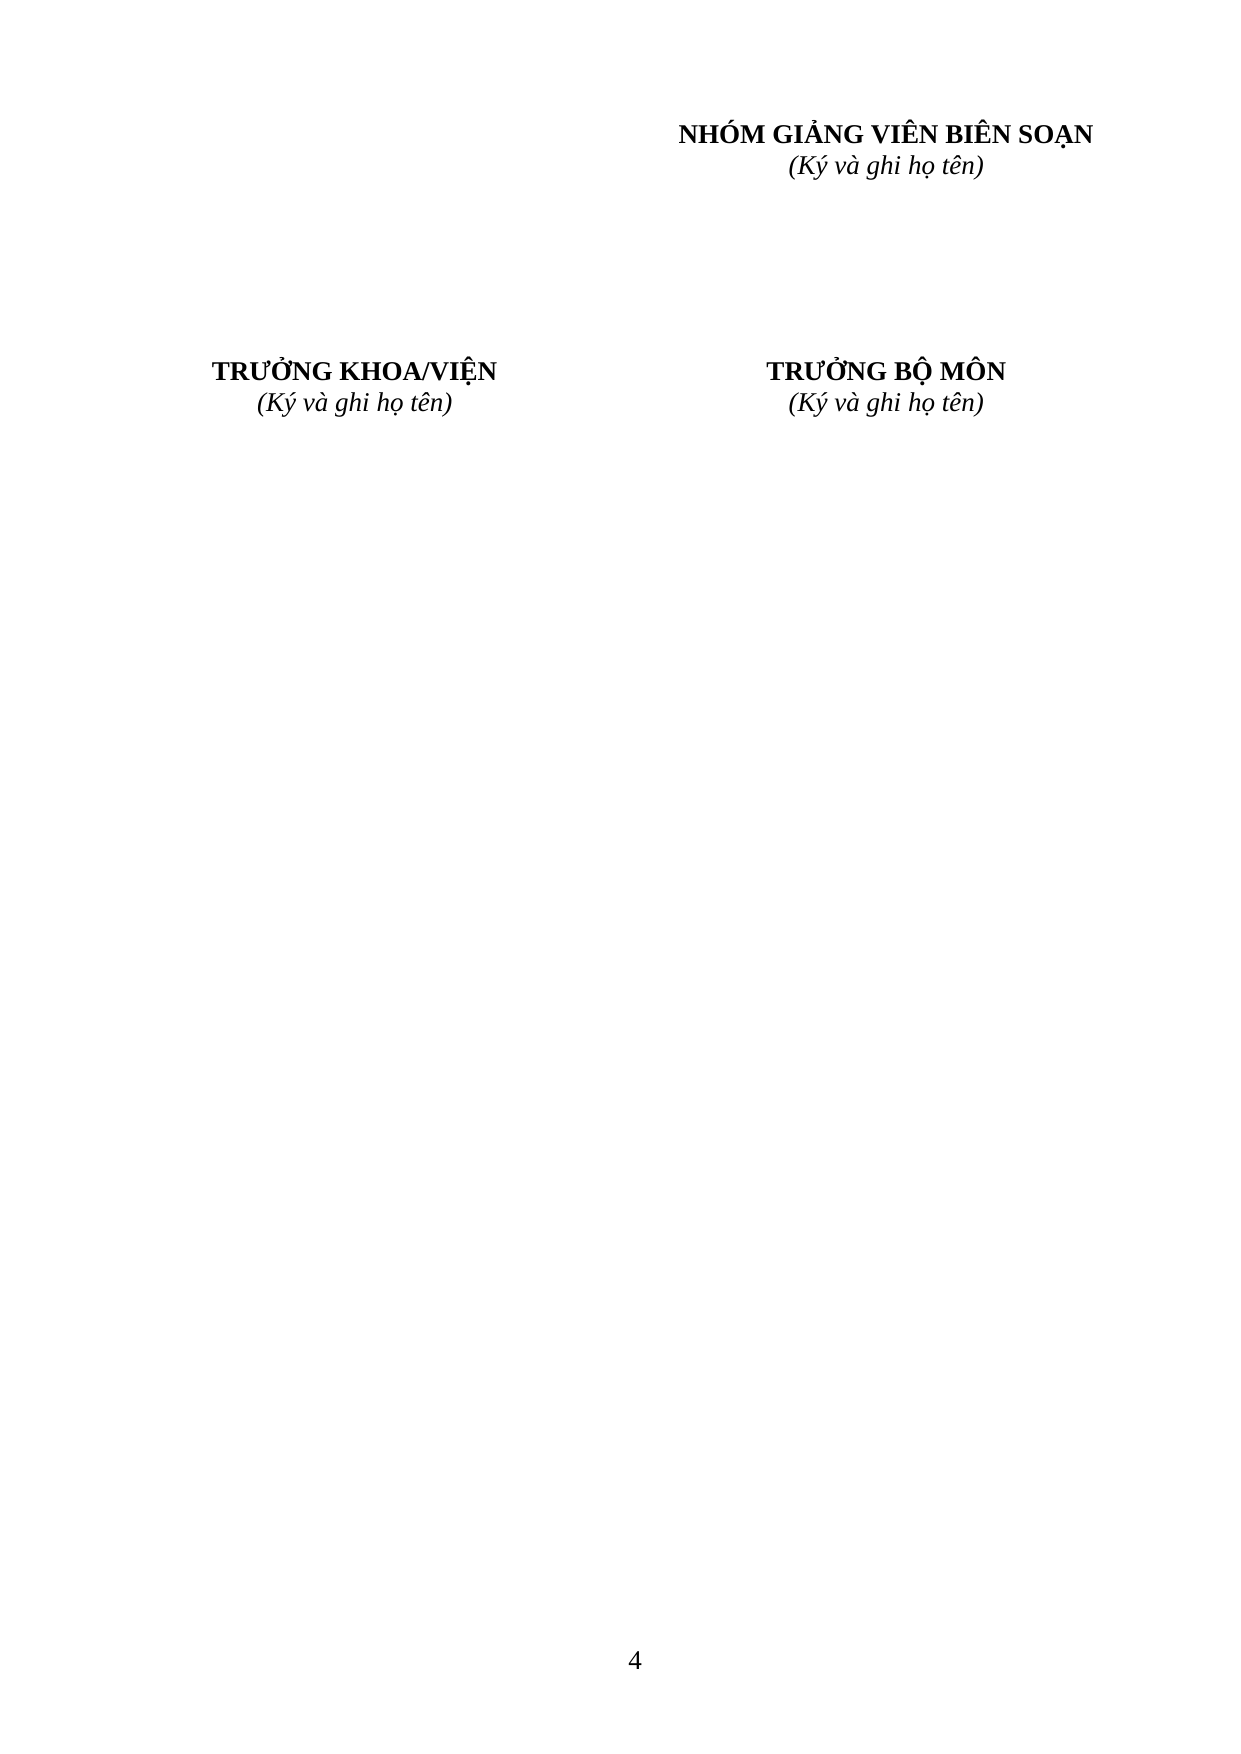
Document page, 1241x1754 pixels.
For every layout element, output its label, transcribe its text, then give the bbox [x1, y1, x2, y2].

text (Ký và ghi họ tên) [148, 149, 1122, 180]
text NHÓM GIẢNG VIÊN BIÊN SOẠN [148, 118, 1122, 149]
text TRƯỞNG KHOA/VIỆN TRƯỞNG BỘ MÔN (Ký và ghi họ tên) (Ký và ghi họ tên) [148, 355, 1122, 417]
